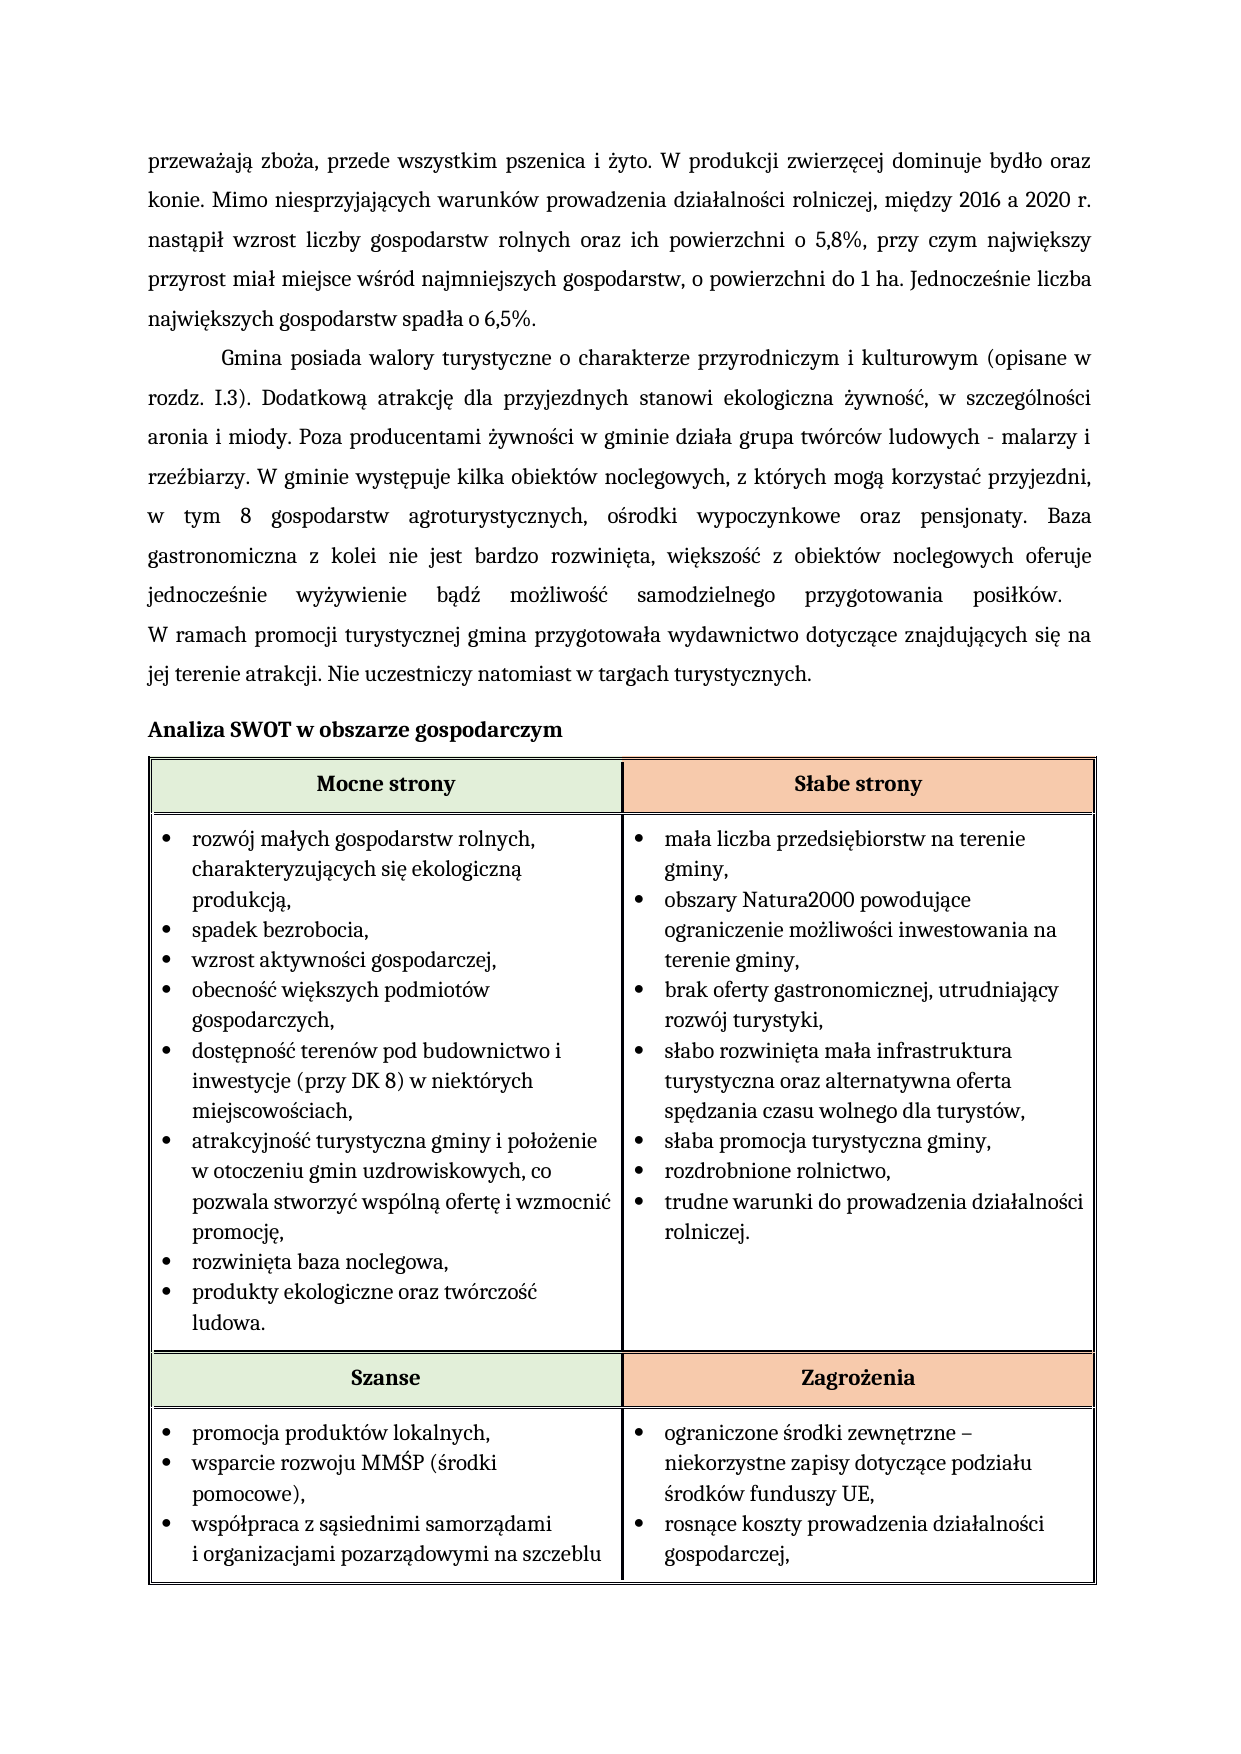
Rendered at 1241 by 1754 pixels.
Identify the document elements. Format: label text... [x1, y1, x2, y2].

text Gmina posiada walory turystyczne o charakterze przyrodniczym i kulturowym (opisane w rozdz. I.3). Dodatkową atrakcję dla przyjezdnych stanowi ekologiczna żywność, w szczególności aronia i miody. Poza producentami żywności w gminie działa grupa twórców ludowych - malarzy i rzeźbiarzy. W gminie występuje kilka obiektów noclegowych, z których mogą korzystać przyjezdni, w tym 8 gospodarstw agroturystycznych, ośrodki wypoczynkowe oraz pensjonaty. Baza gastronomiczna z kolei nie jest bardzo rozwinięta, większość z obiektów noclegowych oferuje jednocześnie wyżywienie bądź możliwość samodzielnego przygotowania posiłków. W ramach promocji turystycznej gmina przygotowała wydawnictwo dotyczące znajdujących się na jej terenie atrakcji. Nie uczestniczy natomiast w targach turystycznych. [148, 345, 1093, 687]
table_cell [150, 1406, 622, 1582]
text Analiza SWOT w obszarze gospodarczym [148, 717, 1093, 743]
table_cell rozwój małych gospodarstw rolnych, charakteryzujących się ekologiczną produkcją, spadek bezrobocia, wzrost aktywności gospodarczej, obecność większych podmiotów gospodarczych, dostępność terenów pod budownictwo i inwestycje (przy DK 8) w niektórych miejscowościach, atrakcyjność turystyczna gminy i położenie w otoczeniu gmin uzdrowiskowych, co pozwala stworzyć wspólną ofertę i wzmocnić promocję, rozwinięta baza noclegowa, produkty ekologiczne oraz twórczość ludowa. [150, 812, 622, 1350]
table_header Mocne strony [152, 760, 622, 812]
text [148, 148, 1093, 332]
table_cell mała liczba przedsiębiorstw na terenie gminy, obszary Natura2000 powodujące ograniczenie możliwości inwestowania na terenie gminy, brak oferty gastronomicznej, utrudniający rozwój turystyki, słabo rozwinięta mała infrastruktura turystyczna oraz alternatywna oferta spędzania czasu wolnego dla turystów, słaba promocja turystyczna gminy, rozdrobnione rolnictwo, trudne warunki do prowadzenia działalności rolniczej. [622, 812, 1095, 1350]
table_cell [622, 1406, 1095, 1582]
table_cell Szanse [152, 1350, 621, 1406]
table_cell Zagrożenia [624, 1350, 1094, 1406]
table_header Słabe strony [622, 760, 1093, 812]
